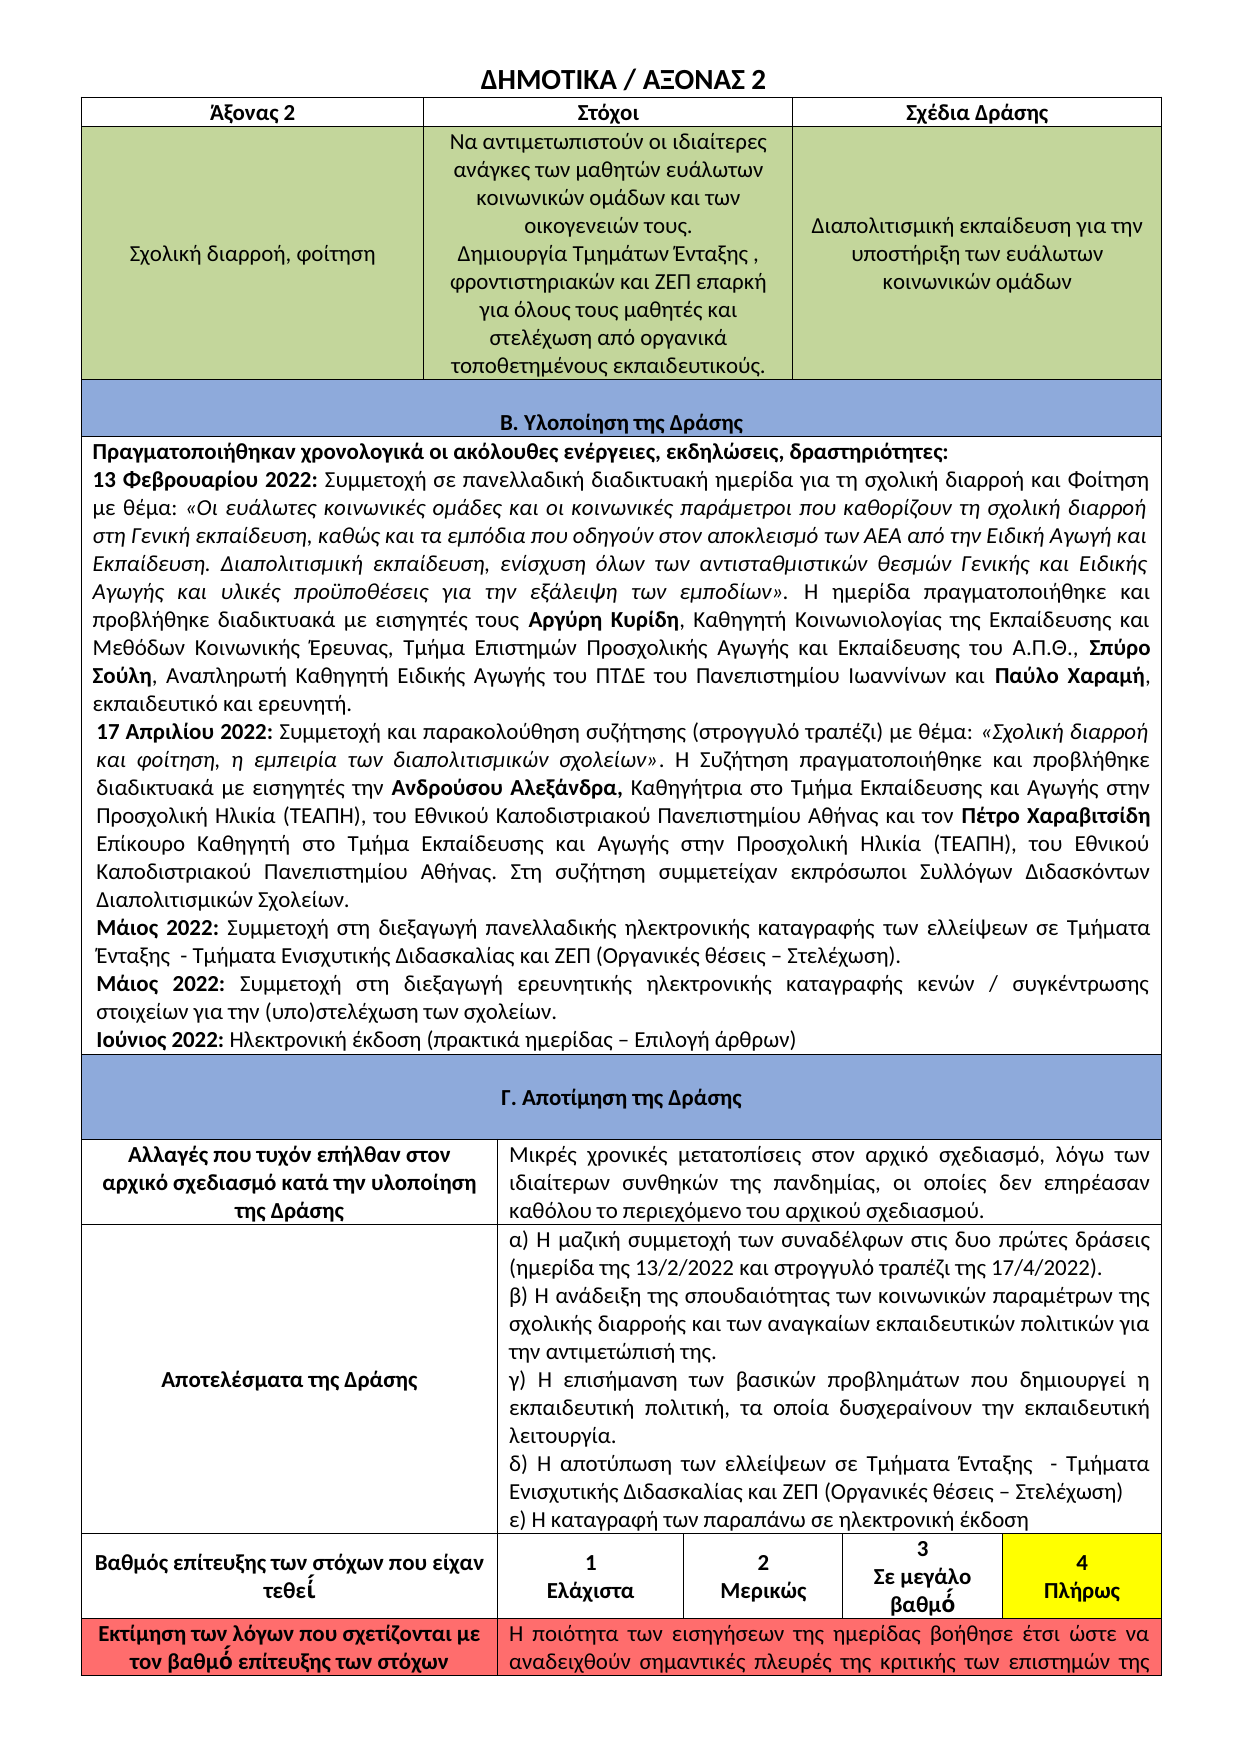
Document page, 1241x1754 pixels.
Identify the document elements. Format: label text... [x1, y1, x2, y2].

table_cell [82, 1619, 497, 1675]
table_cell Πραγματοποιήθηκαν χρονολογικά οι ακόλουθες ενέργειες, εκδηλώσεις, δραστηριότητες: 13 Φεβρουαρίου 2022: Συμμετοχή σε πανελλαδική διαδικτυακή ημερίδα για τη σχολική διαρροή και Φοίτηση με θέμα: «Οι ευάλωτες κοινωνικές ομάδες και οι κοινωνικές παράμετροι που καθορίζουν τη σχολική διαρροή στη Γενική εκπαίδευση, καθώς και τα εμπόδια που οδηγούν στον αποκλεισμό των ΑΕΑ από την Ειδική Αγωγή και Εκπαίδευση. Διαπολιτισμική εκπαίδευση, ενίσχυση όλων των αντισταθμιστικών θεσμών Γενικής και Ειδικής Αγωγής και υλικές προϋποθέσεις για την εξάλειψη των εμποδίων». Η ημερίδα πραγματοποιήθηκε και προβλήθηκε διαδικτυακά με εισηγητές τους Αργύρη Κυρίδη, Καθηγητή Κοινωνιολογίας της Εκπαίδευσης και Μεθόδων Κοινωνικής Έρευνας, Τμήμα Επιστημών Προσχολικής Αγωγής και Εκπαίδευσης του Α.Π.Θ., Σπύρο Σούλη, Αναπληρωτή Καθηγητή Ειδικής Αγωγής του ΠΤΔΕ του Πανεπιστημίου Ιωαννίνων και Παύλο Χαραμή, εκπαιδευτικό και ερευνητή. 17 Απριλίου 2022: Συμμετοχή και παρακολούθηση συζήτησης (στρογγυλό τραπέζι) με θέμα: «Σχολική διαρροή και φοίτηση, η εμπειρία των διαπολιτισμικών σχολείων». Η Συζήτηση πραγματοποιήθηκε και προβλήθηκε διαδικτυακά με εισηγητές την Ανδρούσου Αλεξάνδρα, Καθηγήτρια στο Τμήμα Εκπαίδευσης και Αγωγής στην Προσχολική Ηλικία (ΤΕΑΠΗ), του Εθνικού Καποδιστριακού Πανεπιστημίου Αθήνας και τον Πέτρο Χαραβιτσίδη Επίκουρο Καθηγητή στο Τμήμα Εκπαίδευσης και Αγωγής στην Προσχολική Ηλικία (ΤΕΑΠΗ), του Εθνικού Καποδιστριακού Πανεπιστημίου Αθήνας. Στη συζήτηση συμμετείχαν εκπρόσωποι Συλλόγων Διδασκόντων Διαπολιτισμικών Σχολείων. Μάιος 2022: Συμμετοχή στη διεξαγωγή πανελλαδικής ηλεκτρονικής καταγραφής των ελλείψεων σε Τμήματα Ένταξης - Τμήματα Ενισχυτικής Διδασκαλίας και ΖΕΠ (Οργανικές θέσεις – Στελέχωση). Μάιος 2022: Συμμετοχή στη διεξαγωγή ερευνητικής ηλεκτρονικής καταγραφής κενών / συγκέντρωσης στοιχείων για την (υπο)στελέχωση των σχολείων. Ιούνιος 2022: Ηλεκτρονική έκδοση (πρακτικά ημερίδας – Επιλογή άρθρων) [82, 437, 1161, 1053]
table_cell α) Η μαζική συμμετοχή των συναδέλφων στις δυο πρώτες δράσεις (ημερίδα της 13/2/2022 και στρογγυλό τραπέζι της 17/4/2022). β) Η ανάδειξη της σπουδαιότητας των κοινωνικών παραμέτρων της σχολικής διαρροής και των αναγκαίων εκπαιδευτικών πολιτικών για την αντιμετώπισή της. γ) Η επισήμανση των βασικών προβλημάτων που δημιουργεί η εκπαιδευτική πολιτική, τα οποία δυσχεραίνουν την εκπαιδευτική λειτουργία. δ) Η αποτύπωση των ελλείψεων σε Τμήματα Ένταξης - Τμήματα Ενισχυτικής Διδασκαλίας και ΖΕΠ (Οργανικές θέσεις – Στελέχωση) ε) Η καταγραφή των παραπάνω σε ηλεκτρονική έκδοση [498, 1225, 1161, 1533]
table_cell 3 Σε μεγάλο βαθμό́ [843, 1534, 1002, 1618]
table_cell Να αντιμετωπιστούν οι ιδιαίτερες ανάγκες των μαθητών ευάλωτων κοινωνικών ομάδων και των οικογενειών τους. Δημιουργία Τμημάτων Ένταξης , φροντιστηριακών και ΖΕΠ επαρκή για όλους τους μαθητές και στελέχωση από οργανικά τοποθετημένους εκπαιδευτικούς. [424, 127, 792, 379]
table_cell Γ. Αποτίμηση της Δράσης [82, 1055, 1161, 1139]
table_cell Μικρές χρονικές μετατοπίσεις στον αρχικό σχεδιασμό, λόγω των ιδιαίτερων συνθηκών της πανδημίας, οι οποίες δεν επηρέασαν καθόλου το περιεχόμενο του αρχικού σχεδιασμού. [498, 1140, 1161, 1224]
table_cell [498, 1619, 1161, 1675]
table_cell Β. Υλοποίηση της Δράσης [82, 380, 1161, 436]
table_cell 1 Ελάχιστα [498, 1534, 683, 1618]
table_cell 4 Πλήρως [1003, 1534, 1161, 1618]
table_cell 2 Μερικώς [684, 1534, 842, 1618]
table_cell Διαπολιτισμική εκπαίδευση για την υποστήριξη των ευάλωτων κοινωνικών ομάδων [793, 127, 1161, 379]
table_cell Βαθμός επίτευξης των στόχων που είχαν τεθεί́ [82, 1534, 497, 1618]
table_header Στόχοι [424, 98, 792, 126]
table_cell Σχολική διαρροή, φοίτηση [82, 127, 423, 379]
table_header Άξονας 2 [82, 98, 423, 126]
table_cell Αποτελέσματα της Δράσης [82, 1225, 497, 1533]
table_header Σχέδια Δράσης [793, 98, 1161, 126]
table_cell Αλλαγές που τυχόν επήλθαν στον αρχικό σχεδιασμό κατά την υλοποίηση της Δράσης [82, 1140, 497, 1224]
text ΔΗΜΟΤΙΚΑ / ΑΞΟΝΑΣ 2 [69, 61, 1177, 97]
